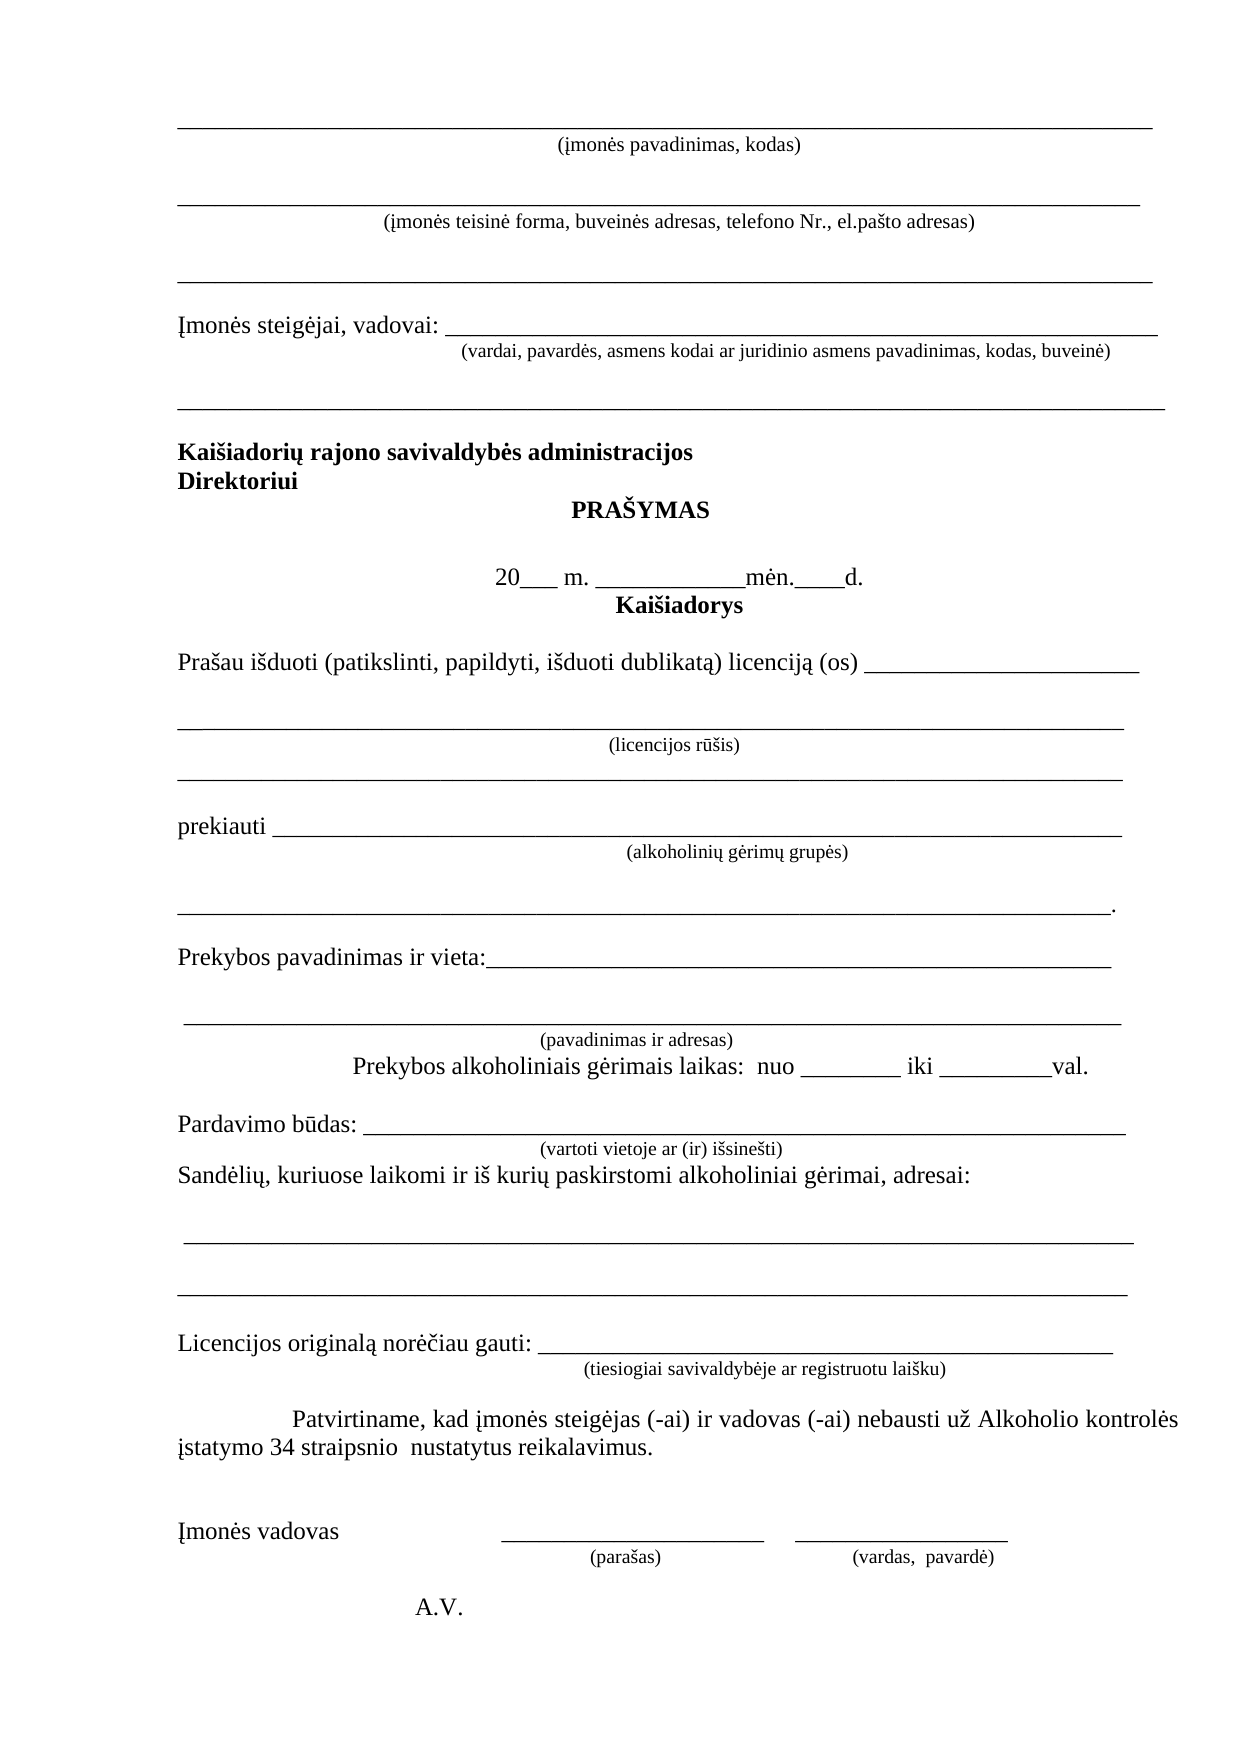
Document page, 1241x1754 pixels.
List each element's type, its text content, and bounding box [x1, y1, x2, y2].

text (įmonės pavadinimas, kodas) [177, 132, 1181, 156]
subtitle Kaišiadorys [177, 591, 1181, 619]
text Pardavimo būdas: _____________________________________________________________ [177, 1109, 1181, 1137]
text Prekybos alkoholiniais gėrimais laikas: nuo ________ iki _________val. [177, 1051, 1181, 1080]
text ____________________________________________________________________________ [177, 1218, 1181, 1246]
text Įmonės vadovas _____________________ _________________ [177, 1516, 1181, 1545]
text Direktoriui [177, 466, 1181, 495]
text (parašas) (vardas, pavardė) [177, 1545, 1181, 1568]
subtitle PRAŠYMAS [265, 495, 1181, 523]
text (alkoholinių gėrimų grupės) [177, 840, 1181, 863]
text (vardai, pavardės, asmens kodai ar juridinio asmens pavadinimas, kodas, buveinė) [252, 339, 1181, 362]
text Sandėlių, kuriuose laikomi ir iš kurių paskirstomi alkoholiniai gėrimai, adresai: [177, 1160, 1181, 1189]
text ___________________________________________________________________________ [177, 999, 1181, 1028]
text 20___ m. ____________mėn.____d. [177, 562, 1181, 591]
text (licencijos rūšis) [177, 733, 1181, 756]
text Licencijos originalą norėčiau gauti: ______________________________________________ [177, 1328, 1181, 1357]
text Patvirtiname, kad įmonės steigėjas (-ai) ir vadovas (-ai) nebausti už Alkoholio kontrolės įstatymo 34 straipsnio nustatytus reikalavimus. [177, 1404, 1181, 1461]
text _______________________________________________________________________________ [177, 704, 1181, 733]
text ____________________________________________________________________________ [177, 1271, 1181, 1299]
text Prašau išduoti (patikslinti, papildyti, išduoti dublikatą) licenciją (os) ______________________ [177, 647, 1181, 676]
text _____________________________________________________________________________ [177, 180, 1181, 209]
text prekiauti _______________________________________________________________________ [177, 811, 1181, 840]
text (vartoti vietoje ar (ir) išsinešti) [177, 1137, 1181, 1160]
text (tiesiogiai savivaldybėje ar registruotu laišku) [177, 1357, 1181, 1379]
subtitle Kaišiadorių rajono savivaldybės administracijos [177, 437, 1181, 466]
text (įmonės teisinė forma, buveinės adresas, telefono Nr., el.pašto adresas) [177, 209, 1181, 233]
text Prekybos pavadinimas ir vieta:__________________________________________________ [177, 942, 1181, 971]
text _______________________________________________________________________________ [177, 384, 1181, 413]
text ______________________________________________________________________________ [177, 103, 1181, 132]
text (pavadinimas ir adresas) [177, 1028, 1181, 1051]
text Įmonės steigėjai, vadovai: _________________________________________________________ [177, 310, 1181, 339]
text _______________________________________________________________________________ [177, 756, 1181, 784]
text ______________________________________________________________________________ [177, 257, 1181, 286]
text ______________________________________________________________________________. [177, 890, 1181, 918]
text A.V. [177, 1592, 1181, 1621]
